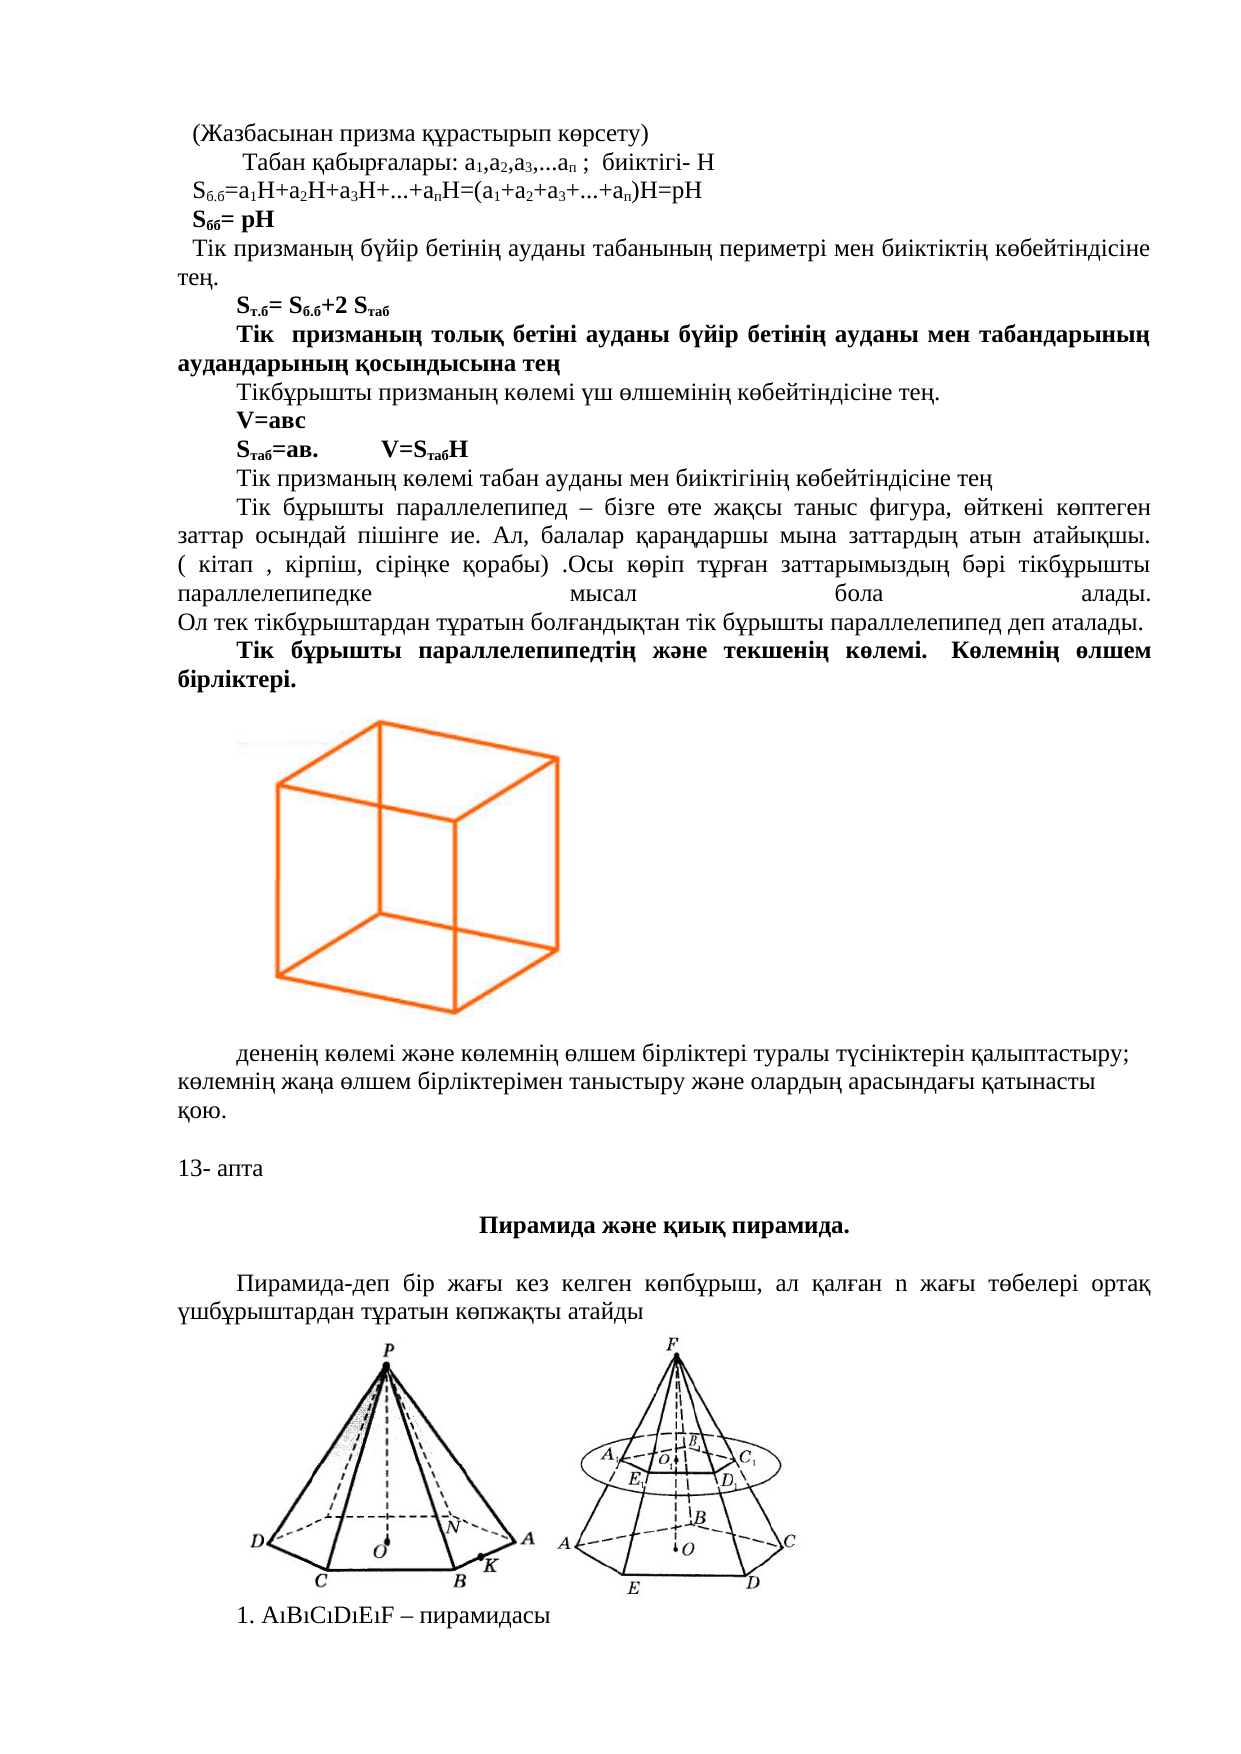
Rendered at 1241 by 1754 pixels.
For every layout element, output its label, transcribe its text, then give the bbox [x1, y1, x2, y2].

text (Жазбасынан призма құрастырып көрсету) [177, 118, 1152, 147]
text Sт.б= Sб.б+2 Sтаб [177, 291, 1152, 319]
text Тік призманың толық бетіні ауданы бүйір бетінің ауданы мен табандарының аудандарының қосындысына тең [177, 319, 1152, 377]
picture [236, 1325, 808, 1601]
text Пирамида және қиық пирамида. [177, 1210, 1152, 1239]
text дененің көлемі және көлемнің өлшем бірліктері туралы түсініктерін қалыптастыру; көлемнің жаңа өлшем бірліктерімен таныстыру және олардың арасындағы қатынасты қою. [177, 1038, 1152, 1124]
text Sтаб=ав. V=SтабН [177, 434, 1152, 463]
text Тік призманың бүйір бетінің ауданы табанының периметрі мен биіктіктің көбейтіндісіне тең. [177, 233, 1152, 291]
text Тікбұрышты призманың көлемі үш өлшемінің көбейтіндісіне тең. [177, 377, 1152, 406]
text Тік призманың көлемі табан ауданы мен биіктігінің көбейтіндісіне тең [177, 463, 1152, 492]
text 13- апта [177, 1153, 1152, 1181]
text V=авс [177, 406, 1152, 434]
picture [236, 693, 593, 1038]
text 1. AıBıCıDıЕıF – пирамидасы [177, 1601, 1152, 1629]
text Sб.б=а1Н+а2Н+а3Н+...+апН=(а1+а2+а3+...+ап)Н=рН [177, 176, 1152, 204]
text Тік бұрышты параллелепипедтің және текшенің көлемі. Көлемнің өлшем бірліктері. [177, 636, 1152, 693]
text Sбб= рН [177, 204, 1152, 233]
text Табан қабырғалары: а1,а2,а3,...ап ; биіктігі- Н [177, 147, 1152, 176]
text Пирамида-деп бір жағы кез келген көпбұрыш, ал қалған n жағы төбелері ортақ үшбұрыштардан тұратын көпжақты атайды [177, 1268, 1152, 1325]
text Тік бұрышты параллелепипед – бізге өте жақсы таныс фигура, өйткені көптеген заттар осындай пішінге ие. Ал, балалар қараңдаршы мына заттардың атын атайықшы. ( кітап , кірпіш, сіріңке қорабы) .Осы көріп тұрған заттарымыздың бәрі тікбұрышты параллелепипедке мысал бола алады. Ол тек тікбұрыштардан тұратын болғандықтан тік бұрышты параллелепипед деп аталады. [177, 492, 1152, 636]
